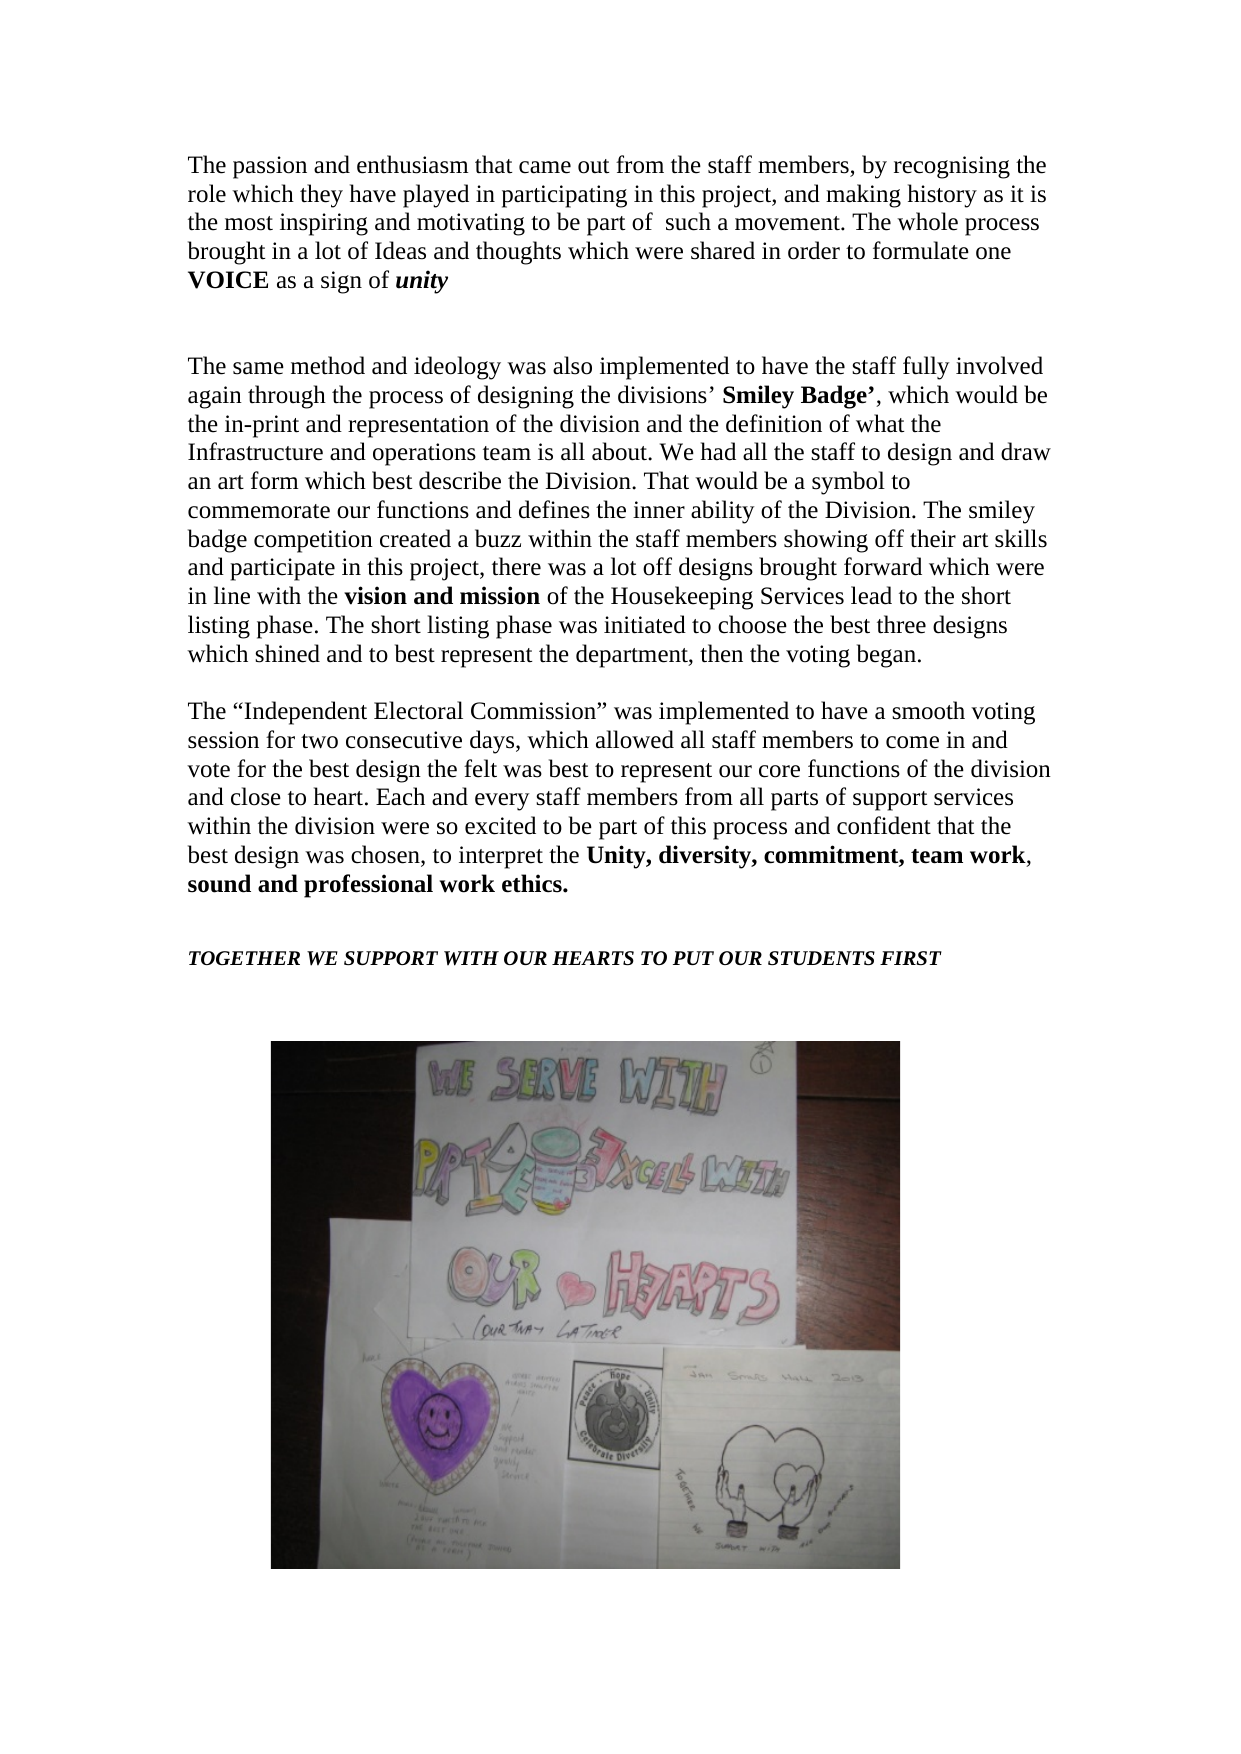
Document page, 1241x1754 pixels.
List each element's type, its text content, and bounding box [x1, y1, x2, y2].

text The “Independent Electoral Commission” was implemented to have a smooth voting session for two consecutive days, which allowed all staff members to come in and vote for the best design the felt was best to represent our core functions of the division and close to heart. Each and every staff members from all parts of support services within the division were so excited to be part of this process and confident that the best design was chosen, to interpret the Unity, diversity, commitment, team work, sound and professional work ethics. [187, 696, 1053, 897]
text The same method and ideology was also implemented to have the staff fully involved again through the process of designing the divisions’ Smiley Badge’, which would be the in-print and representation of the division and the definition of what the Infrastructure and operations team is all about. We had all the staff to design and draw an art form which best describe the Division. That would be a symbol to commemorate our functions and defines the inner ability of the Division. The smiley badge competition created a buzz within the staff members showing off their art skills and participate in this project, there was a lot off designs brought forward which were in line with the vision and mission of the Housekeeping Services lead to the short listing phase. The short listing phase was initiated to choose the best three designs which shined and to best represent the department, then the voting began. [187, 351, 1053, 667]
text The passion and enthusiasm that came out from the staff members, by recognising the role which they have played in participating in this project, and making history as it is the most inspiring and motivating to be part of such a movement. The whole process brought in a lot of Ideas and thoughts which were shared in order to formulate one VOICE as a sign of unity [187, 150, 1053, 294]
text TOGETHER WE SUPPORT WITH OUR HEARTS TO PUT OUR STUDENTS FIRST [187, 946, 1053, 970]
picture [270, 1041, 901, 1569]
